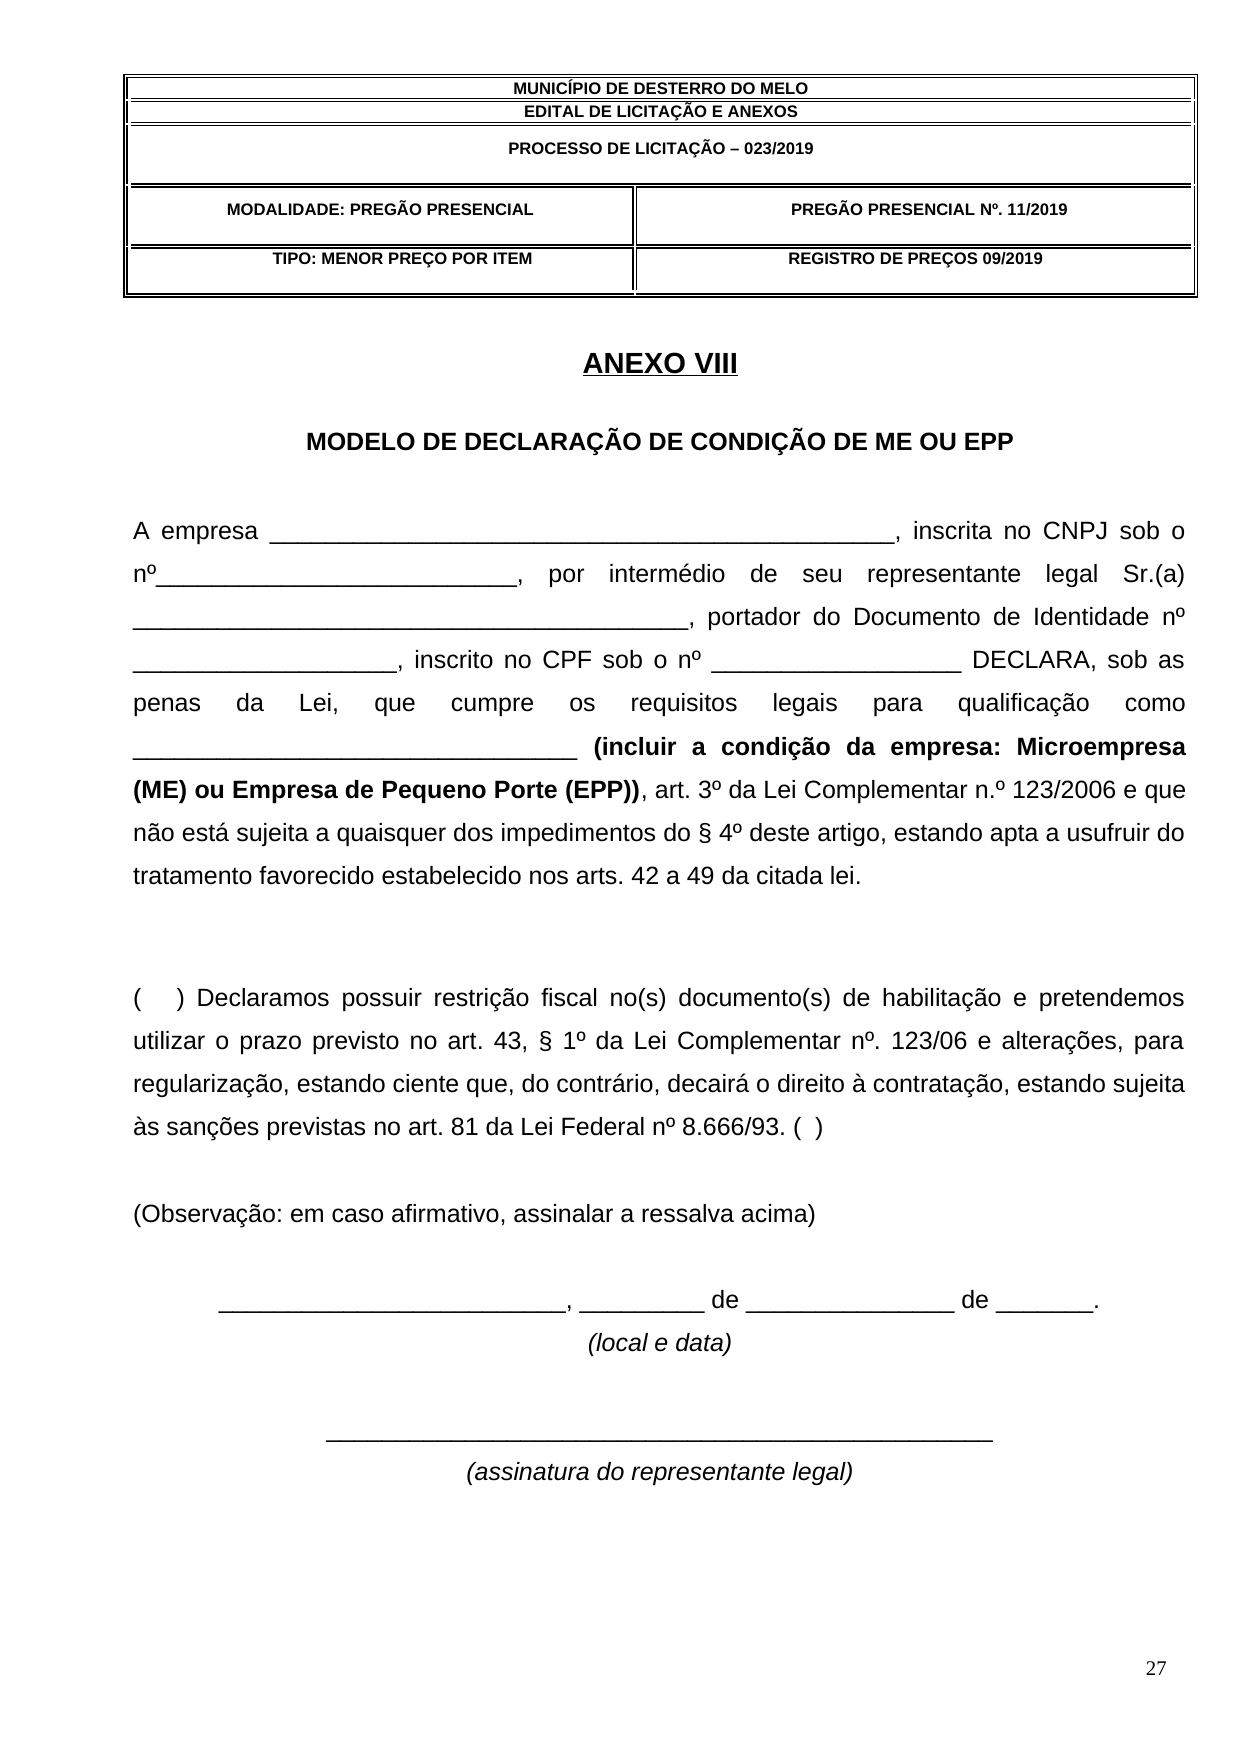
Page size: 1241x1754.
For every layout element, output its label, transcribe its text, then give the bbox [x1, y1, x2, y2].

text MODELO DE DECLARAÇÃO DE CONDIÇÃO DE ME OU EPP [133, 427, 1187, 456]
text ( ) Declaramos possuir restrição fiscal no(s) documento(s) de habilitação e pretendemos utilizar o prazo previsto no art. 43, § 1º da Lei Complementar nº. 123/06 e alterações, para regularização, estando ciente que, do contrário, decairá o direito à contratação, estando sujeita às sanções previstas no art. 81 da Lei Federal nº 8.666/93. ( ) [133, 983, 1187, 1141]
text _________________________, _________ de _______________ de _______. [133, 1285, 1187, 1314]
text ________________________________________________ [133, 1414, 1187, 1443]
text (Observação: em caso afirmativo, assinalar a ressalva acima) [133, 1199, 1187, 1227]
text ANEXO VIII [133, 346, 1187, 379]
text (assinatura do representante legal) [133, 1457, 1187, 1486]
text A empresa _____________________________________________, inscrita no CNPJ sob o nº__________________________, por intermédio de seu representante legal Sr.(a) ________________________________________, portador do Documento de Identidade nº ___________________, inscrito no CPF sob o nº __________________ DECLARA, sob as penas da Lei, que cumpre os requisitos legais para qualificação como ________________________________ (incluir a condição da empresa: Microempresa (ME) ou Empresa de Pequeno Porte (EPP)), art. 3º da Lei Complementar n.º 123/2006 e que não está sujeita a quaisquer dos impedimentos do § 4º deste artigo, estando apta a usufruir do tratamento favorecido estabelecido nos arts. 49 da citada lei. [133, 516, 1187, 889]
text (local e data) [133, 1328, 1187, 1357]
